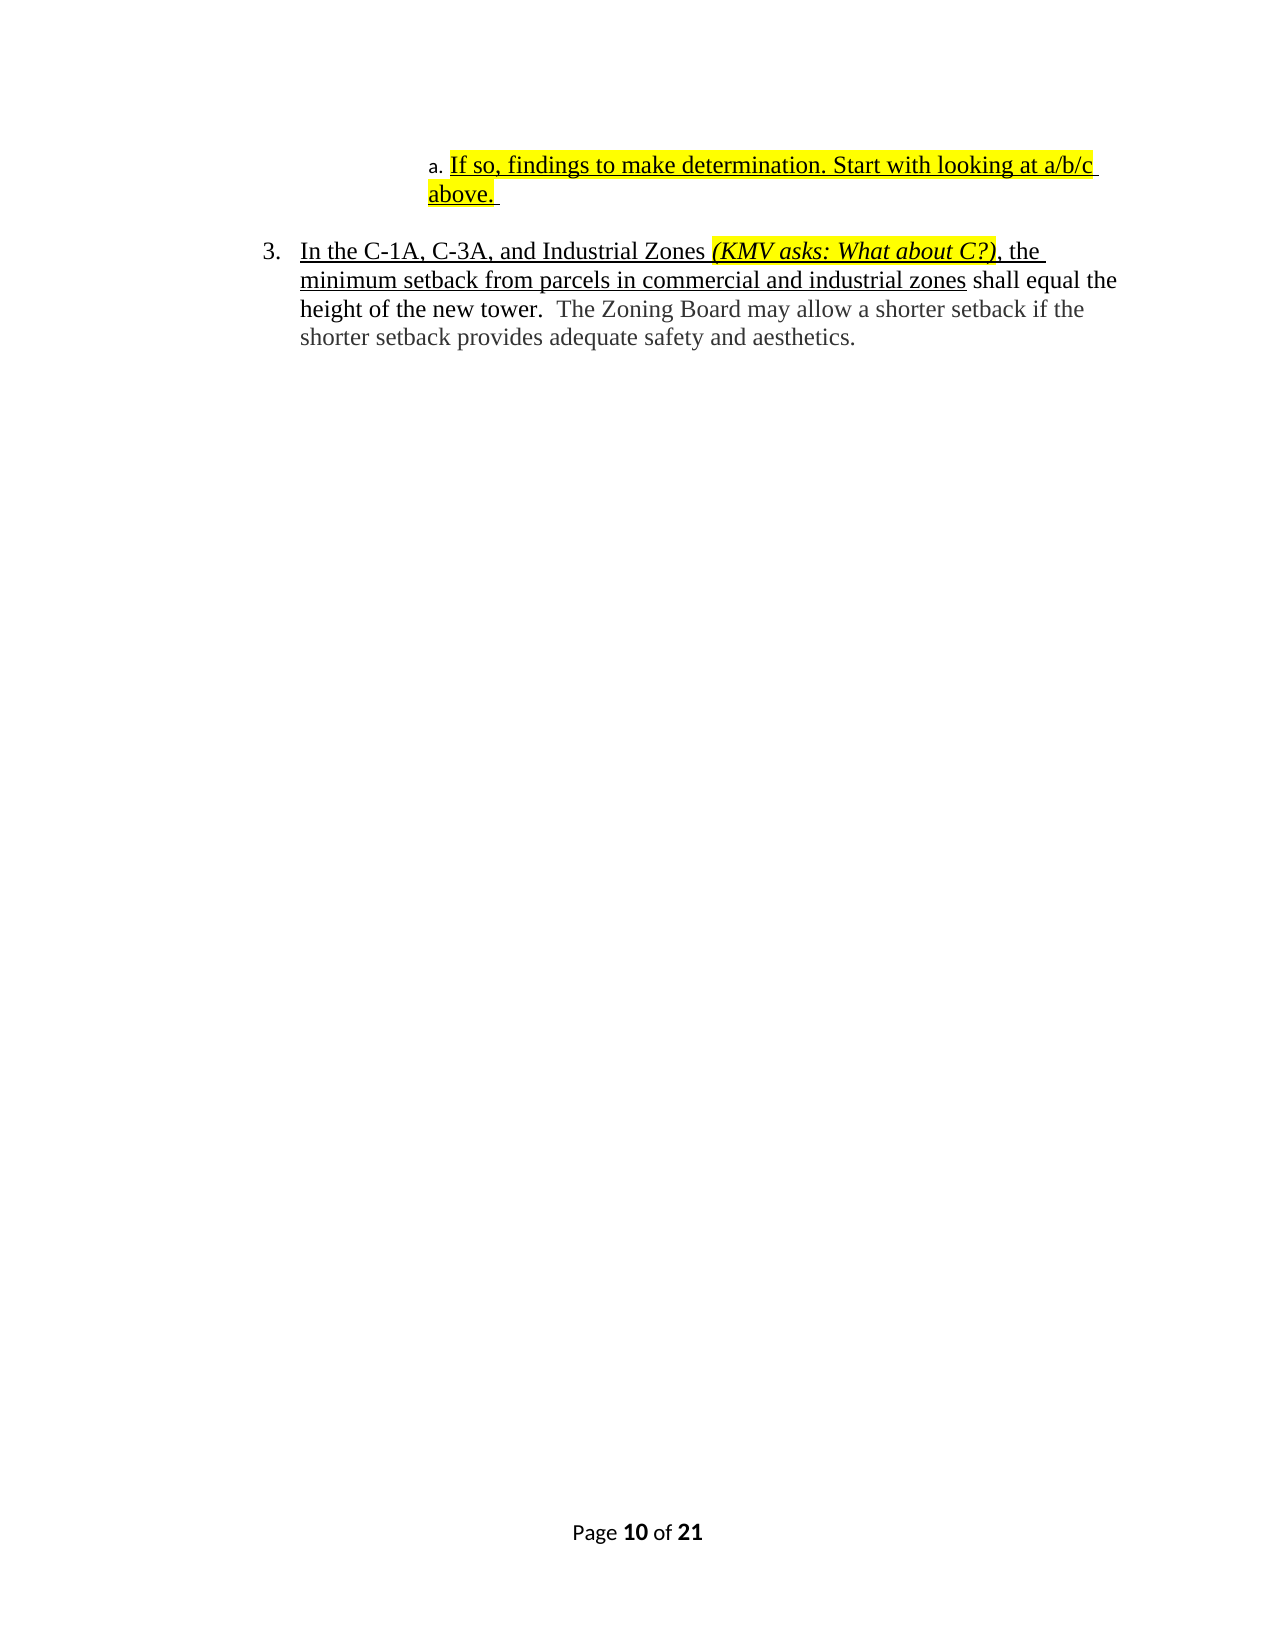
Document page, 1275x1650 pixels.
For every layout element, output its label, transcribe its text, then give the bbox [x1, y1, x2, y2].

list If so, findings to make determination. Start with looking at a/b/c above. [494, 150, 1125, 207]
list In the C-1A, C-3A, and Industrial Zones (KMV asks: What about C?), the minimum setback from parcels in commercial and industrial zones shall equal the height of the new tower. The Zoning Board may allow a shorter setback if the shorter setback provides adequate safety and aesthetics. [262, 236, 1125, 351]
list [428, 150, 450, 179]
